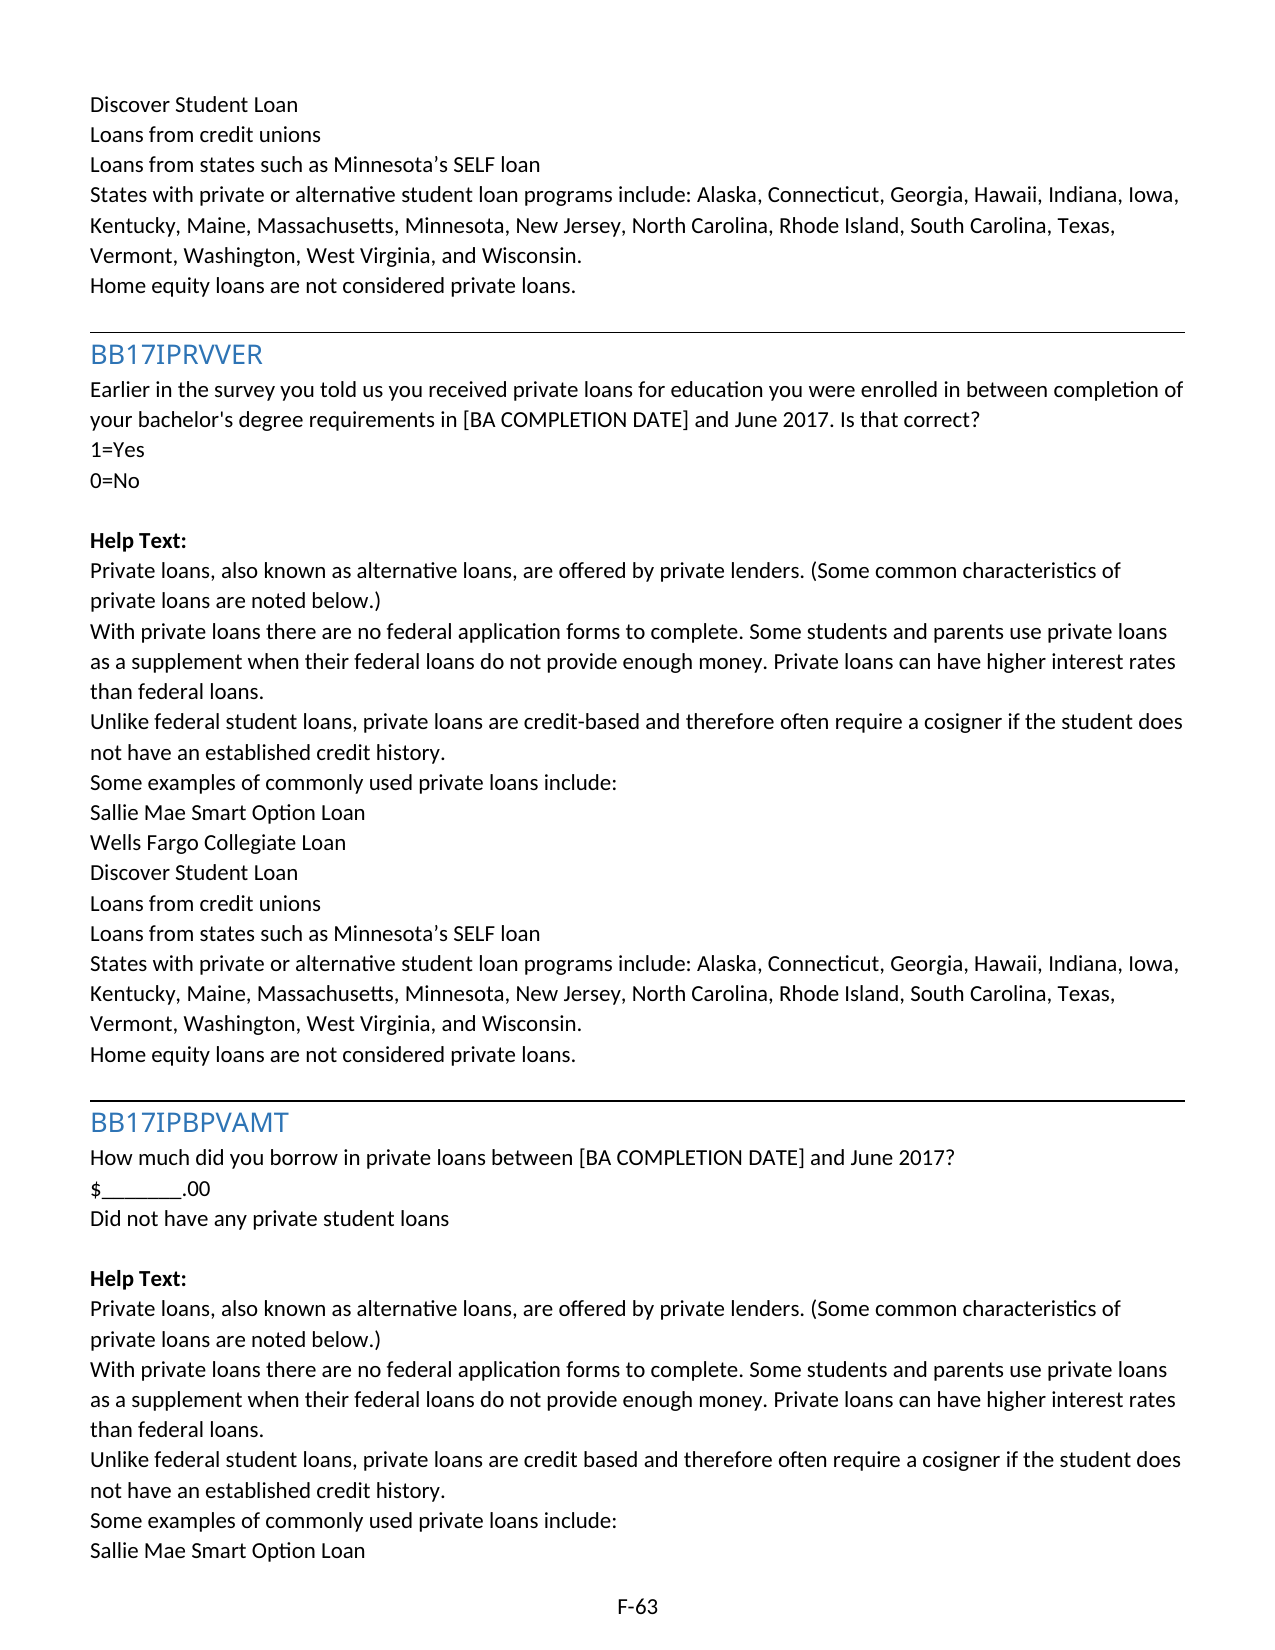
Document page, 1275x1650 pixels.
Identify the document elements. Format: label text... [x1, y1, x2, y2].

text Discover Student Loan [90, 858, 1185, 886]
text Loans from credit unions [90, 889, 1185, 917]
text 0=No [90, 466, 1185, 494]
text Sallie Mae Smart Option Loan [90, 1536, 1185, 1564]
text Home equity loans are not considered private loans. [90, 271, 1185, 299]
text How much did you borrow in private loans between [BA COMPLETION DATE] and June 2017? [90, 1143, 1185, 1172]
text Wells Fargo Collegiate Loan [90, 828, 1185, 856]
text Loans from states such as Minnesota’s SELF loan [90, 150, 1185, 178]
text Home equity loans are not considered private loans. [90, 1040, 1185, 1068]
text Earlier in the survey you told us you received private loans for education you were enrolled in between completion of your bachelor's degree requirements in [BA COMPLETION DATE] and June 2017. Is that correct? [90, 375, 1185, 433]
text Did not have any private student loans [90, 1204, 1185, 1232]
text With private loans there are no federal application forms to complete. Some students and parents use private loans as a supplement when their federal loans do not provide enough money. Private loans can have higher interest rates than federal loans. [90, 617, 1185, 705]
text Sallie Mae Smart Option Loan [90, 798, 1185, 826]
text $_______.00 [90, 1174, 1185, 1202]
text Private loans, also known as alternative loans, are offered by private lenders. (Some common characteristics of private loans are noted below.) [90, 556, 1185, 614]
subtitle BB17IPBPVAMT [90, 1104, 1185, 1141]
text Help Text: [90, 526, 1185, 554]
text Unlike federal student loans, private loans are credit based and therefore often require a cosigner if the student does not have an established credit history. [90, 1446, 1185, 1504]
text States with private or alternative student loan programs include: Alaska, Connecticut, Georgia, Hawaii, Indiana, Iowa, Kentucky, Maine, Massachusetts, Minnesota, New Jersey, North Carolina, Rhode Island, South Carolina, Texas, Vermont, Washington, West Virginia, and Wisconsin. [90, 181, 1185, 269]
text Some examples of commonly used private loans include: [90, 768, 1185, 796]
text Discover Student Loan [90, 90, 1185, 118]
text States with private or alternative student loan programs include: Alaska, Connecticut, Georgia, Hawaii, Indiana, Iowa, Kentucky, Maine, Massachusetts, Minnesota, New Jersey, North Carolina, Rhode Island, South Carolina, Texas, Vermont, Washington, West Virginia, and Wisconsin. [90, 949, 1185, 1037]
text Help Text: [90, 1264, 1185, 1292]
text Loans from states such as Minnesota’s SELF loan [90, 919, 1185, 947]
text 1=Yes [90, 436, 1185, 463]
text Some examples of commonly used private loans include: [90, 1506, 1185, 1534]
text Private loans, also known as alternative loans, are offered by private lenders. (Some common characteristics of private loans are noted below.) [90, 1294, 1185, 1353]
subtitle BB17IPRVVER [90, 335, 1185, 372]
text Loans from credit unions [90, 120, 1185, 148]
text With private loans there are no federal application forms to complete. Some students and parents use private loans as a supplement when their federal loans do not provide enough money. Private loans can have higher interest rates than federal loans. [90, 1355, 1185, 1443]
text Unlike federal student loans, private loans are credit-based and therefore often require a cosigner if the student does not have an established credit history. [90, 707, 1185, 766]
